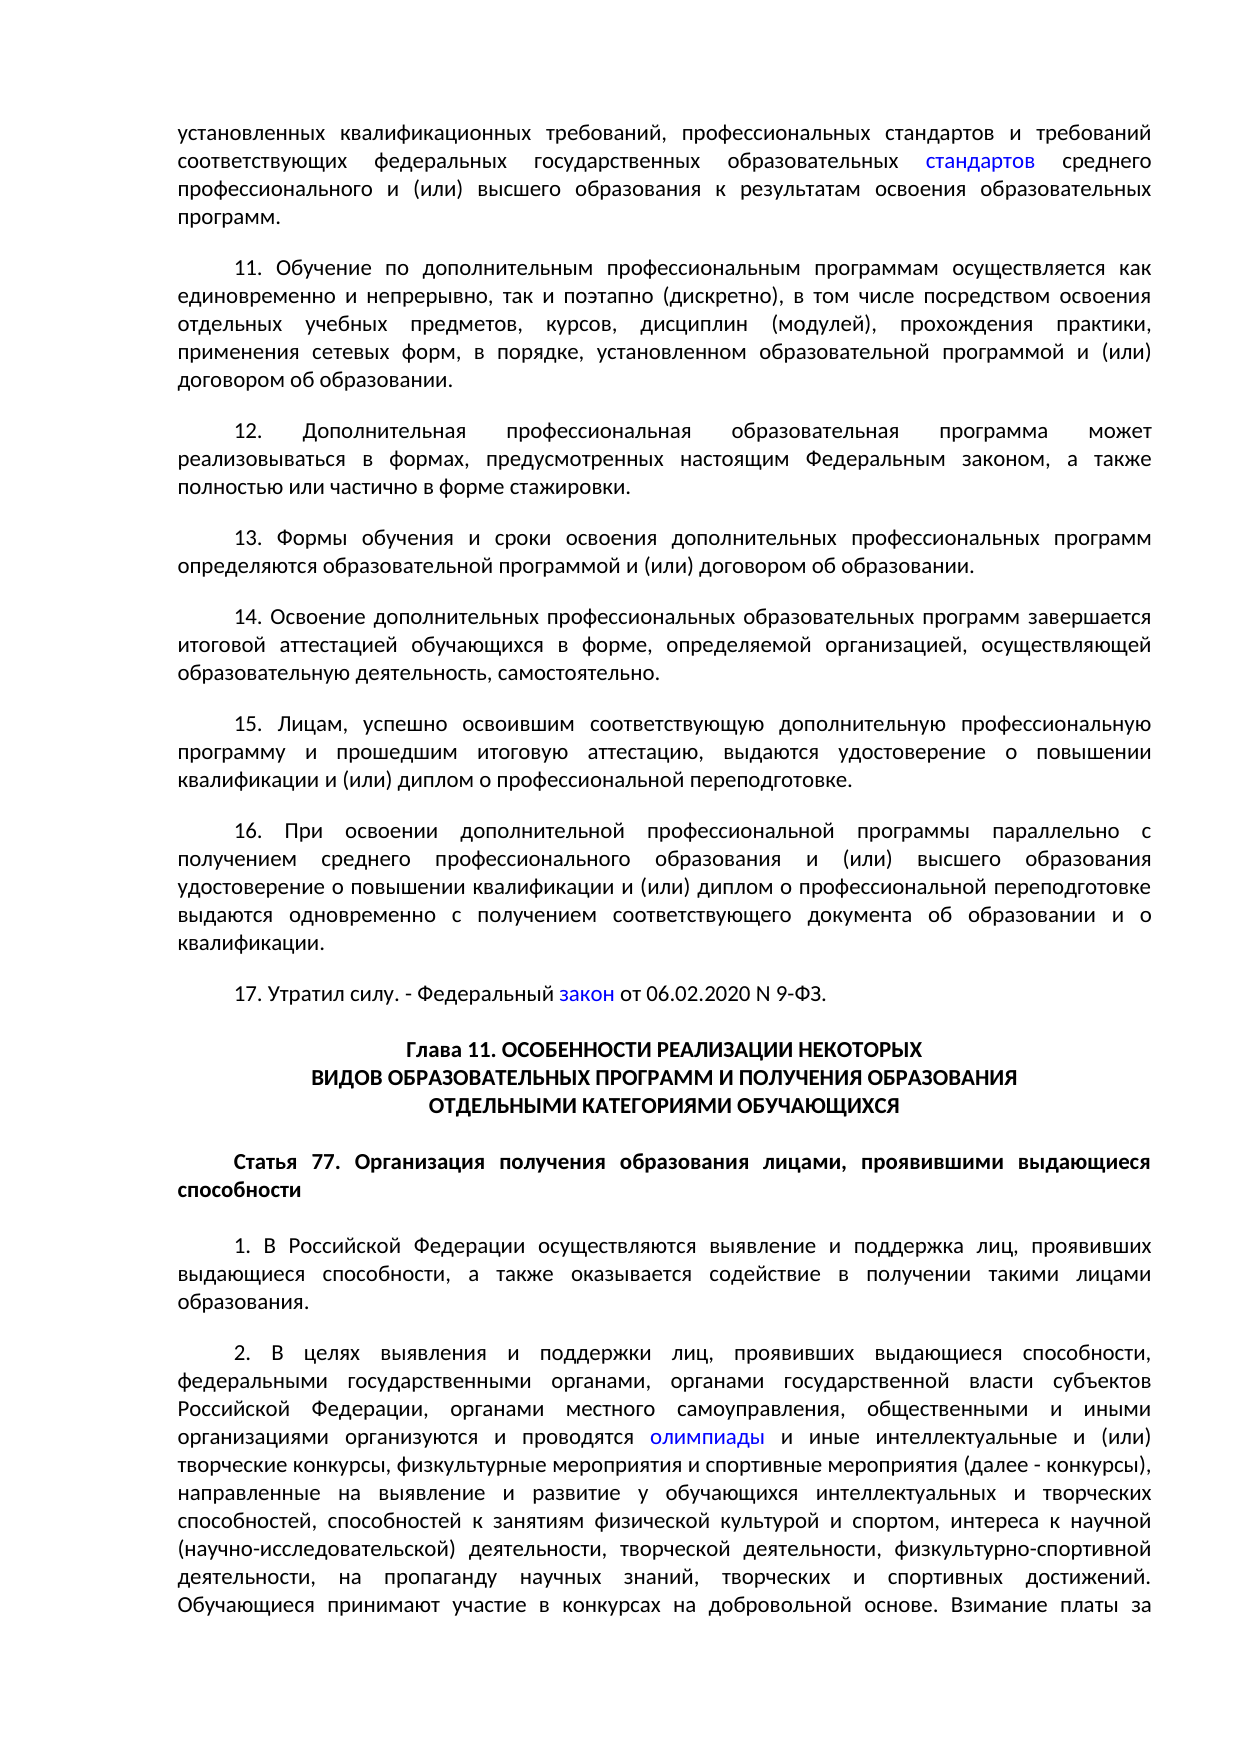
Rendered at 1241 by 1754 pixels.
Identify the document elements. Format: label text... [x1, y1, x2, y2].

text 15. Лицам, успешно освоившим соответствующую дополнительную профессиональную программу и прошедшим итоговую аттестацию, выдаются удостоверение о повышении квалификации и (или) диплом о профессиональной переподготовке. [177, 709, 1152, 793]
text 11. Обучение по дополнительным профессиональным программам осуществляется как единовременно и непрерывно, так и поэтапно (дискретно), в том числе посредством освоения отдельных учебных предметов, курсов, дисциплин (модулей), прохождения практики, применения сетевых форм, в порядке, установленном образовательной программой и (или) договором об образовании. [177, 253, 1152, 393]
text 17. Утратил силу. - Федеральный закон от 06.02.2020 N 9-ФЗ. [177, 979, 1152, 1007]
title ОТДЕЛЬНЫМИ КАТЕГОРИЯМИ ОБУЧАЮЩИХСЯ [177, 1091, 1152, 1119]
title Статья 77. Организация получения образования лицами, проявившими выдающиеся способности [177, 1147, 1152, 1203]
text 14. Освоение дополнительных профессиональных образовательных программ завершается итоговой аттестацией обучающихся в форме, определяемой организацией, осуществляющей образовательную деятельность, самостоятельно. [177, 602, 1152, 686]
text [177, 118, 1152, 230]
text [177, 1338, 1152, 1618]
text 13. Формы обучения и сроки освоения дополнительных профессиональных программ определяются образовательной программой и (или) договором об образовании. [177, 523, 1152, 579]
title Глава 11. ОСОБЕННОСТИ РЕАЛИЗАЦИИ НЕКОТОРЫХ [177, 1035, 1152, 1063]
text 16. При освоении дополнительной профессиональной программы параллельно с получением среднего профессионального образования и (или) высшего образования удостоверение о повышении квалификации и (или) диплом о профессиональной переподготовке выдаются одновременно с получением соответствующего документа об образовании и о квалификации. [177, 816, 1152, 956]
title ВИДОВ ОБРАЗОВАТЕЛЬНЫХ ПРОГРАММ И ПОЛУЧЕНИЯ ОБРАЗОВАНИЯ [177, 1063, 1152, 1091]
text 12. Дополнительная профессиональная образовательная программа может реализовываться в формах, предусмотренных настоящим Федеральным законом, а также полностью или частично в форме стажировки. [177, 416, 1152, 500]
text 1. В Российской Федерации осуществляются выявление и поддержка лиц, проявивших выдающиеся способности, а также оказывается содействие в получении такими лицами образования. [177, 1231, 1152, 1315]
